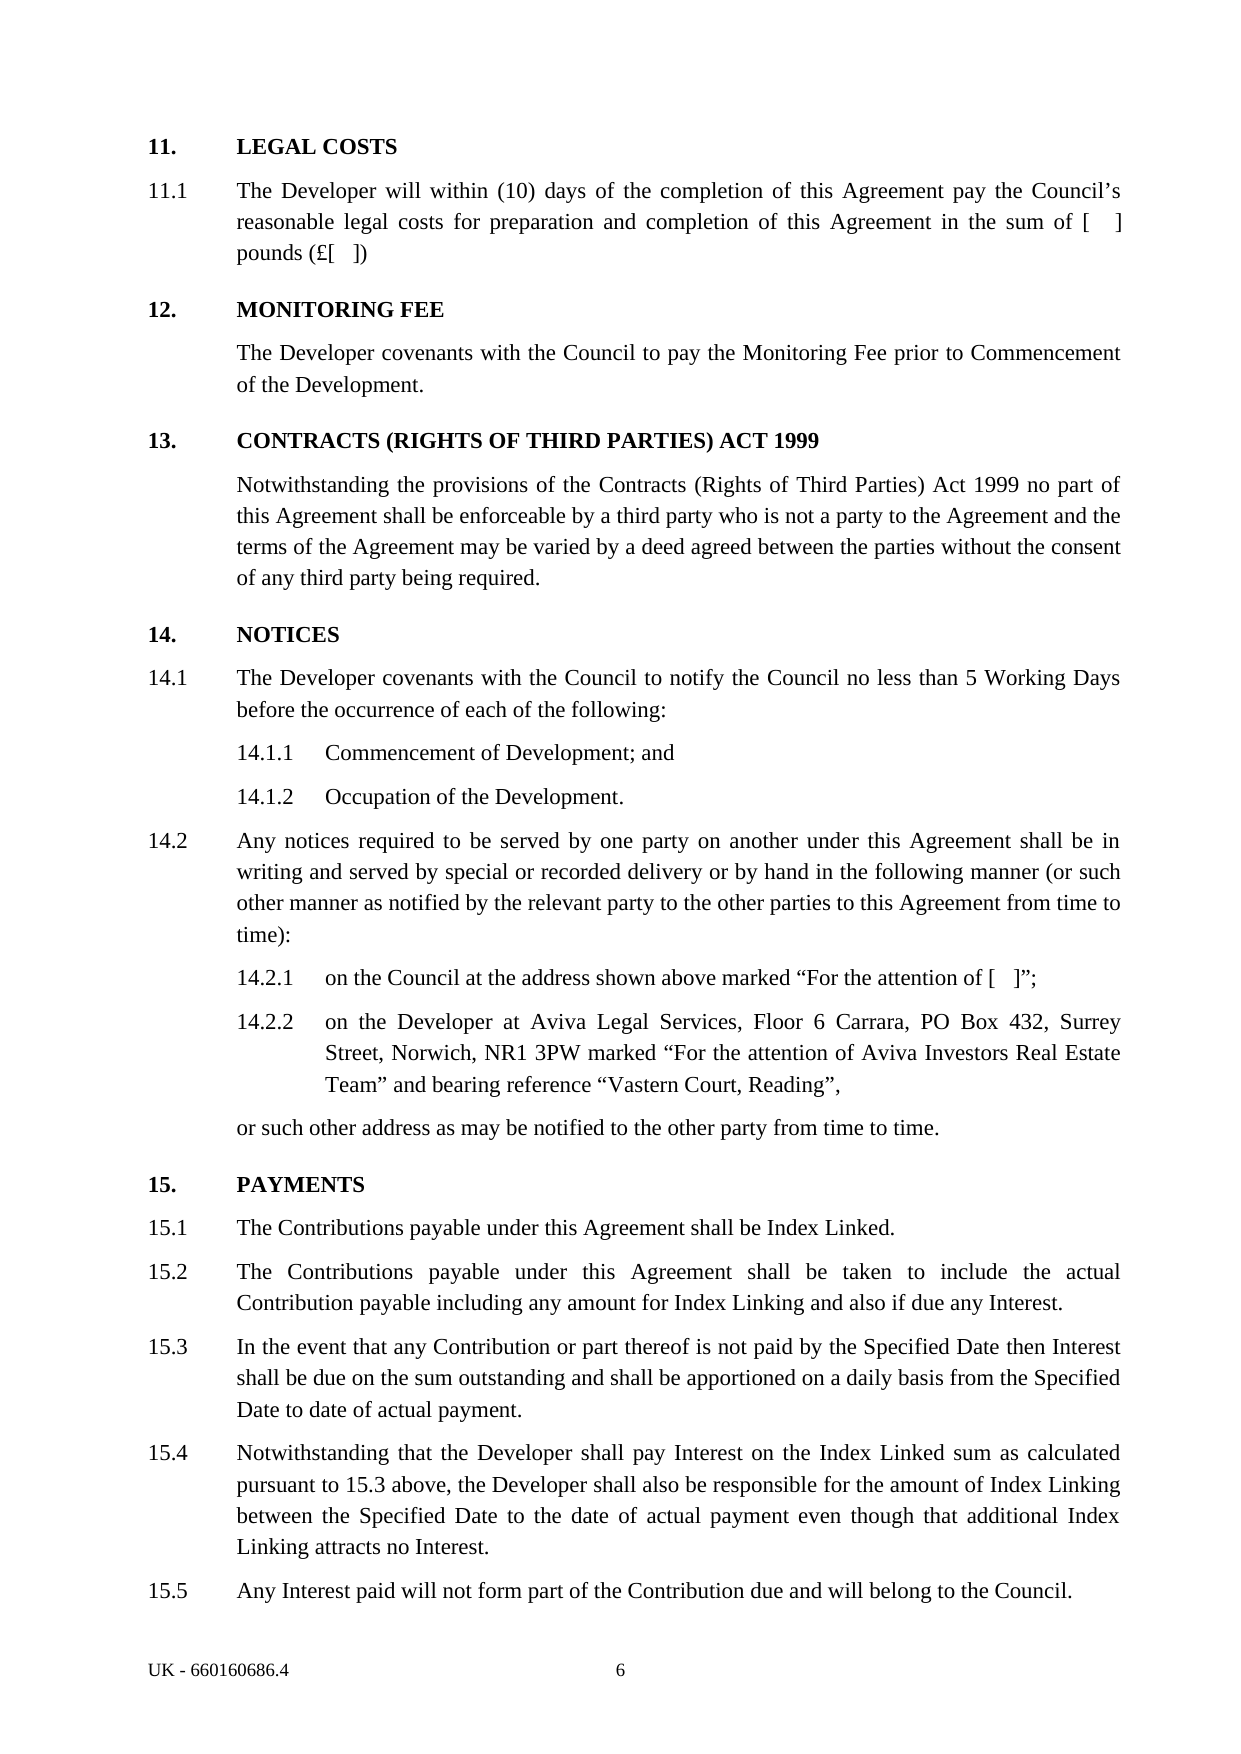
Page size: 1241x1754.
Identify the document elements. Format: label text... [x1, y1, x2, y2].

subtitle on the Developer at Aviva Legal Services, Floor 6 Carrara, PO Box 432, Surrey Street, Norwich, NR1 3PW marked “For the attention of Aviva Investors Real Estate Team” and bearing reference “Vastern Court, Reading”, [236, 1003, 1122, 1097]
subtitle Commencement of Development; and [236, 734, 1122, 766]
text or such other address as may be notified to the other party from time to time. [236, 1109, 1122, 1141]
subtitle The Contributions payable under this Agreement shall be Index Linked. [148, 1209, 1122, 1241]
subtitle In the event that any Contribution or part thereof is not paid by the Specified Date then Interest shall be due on the sum outstanding and shall be apportioned on a daily basis from the Specified Date to date of actual payment. [148, 1328, 1122, 1422]
subtitle Occupation of the Development. [236, 778, 1122, 809]
subtitle Any Interest paid will not form part of the Contribution due and will belong to the Council. [148, 1572, 1122, 1603]
subtitle on the Council at the address shown above marked “For the attention of [ ]”; [236, 959, 1122, 991]
subtitle The Developer covenants with the Council to notify the Council no less than 5 Working Days before the occurrence of each of the following: [148, 659, 1122, 722]
subtitle Payments [148, 1166, 1122, 1197]
subtitle Monitoring Fee [148, 291, 1122, 322]
subtitle Any notices required to be served by one party on another under this Agreement shall be in writing and served by special or recorded delivery or by hand in the following manner (or such other manner as notified by the relevant party to the other parties to this Agreement from time to time): [148, 822, 1122, 947]
subtitle The Developer will within (10) days of the completion of this Agreement pay the Council’s reasonable legal costs for preparation and completion of this Agreement in the sum of [ ] pounds (£[ ]) [148, 172, 1122, 266]
subtitle Notices [148, 616, 1122, 647]
subtitle Notwithstanding that the Developer shall pay Interest on the Index Linked sum as calculated pursuant to 15.3 above, the Developer shall also be responsible for the amount of Index Linking between the Specified Date to the date of actual payment even though that additional Index Linking attracts no Interest. [148, 1434, 1122, 1559]
subtitle Legal Costs [148, 128, 1122, 159]
text The Developer covenants with the Council to pay the Monitoring Fee prior to Commencement of the Development. [236, 334, 1122, 397]
subtitle The Contributions payable under this Agreement shall be taken to include the actual Contribution payable including any amount for Index Linking and also if due any Interest. [148, 1253, 1122, 1316]
subtitle Contracts (Rights of Third Parties) Act 1999 [148, 422, 1122, 453]
text Notwithstanding the provisions of the Contracts (Rights of Third Parties) Act 1999 no part of this Agreement shall be enforceable by a third party who is not a party to the Agreement and the terms of the Agreement may be varied by a deed agreed between the parties without the consent of any third party being required. [236, 466, 1122, 591]
